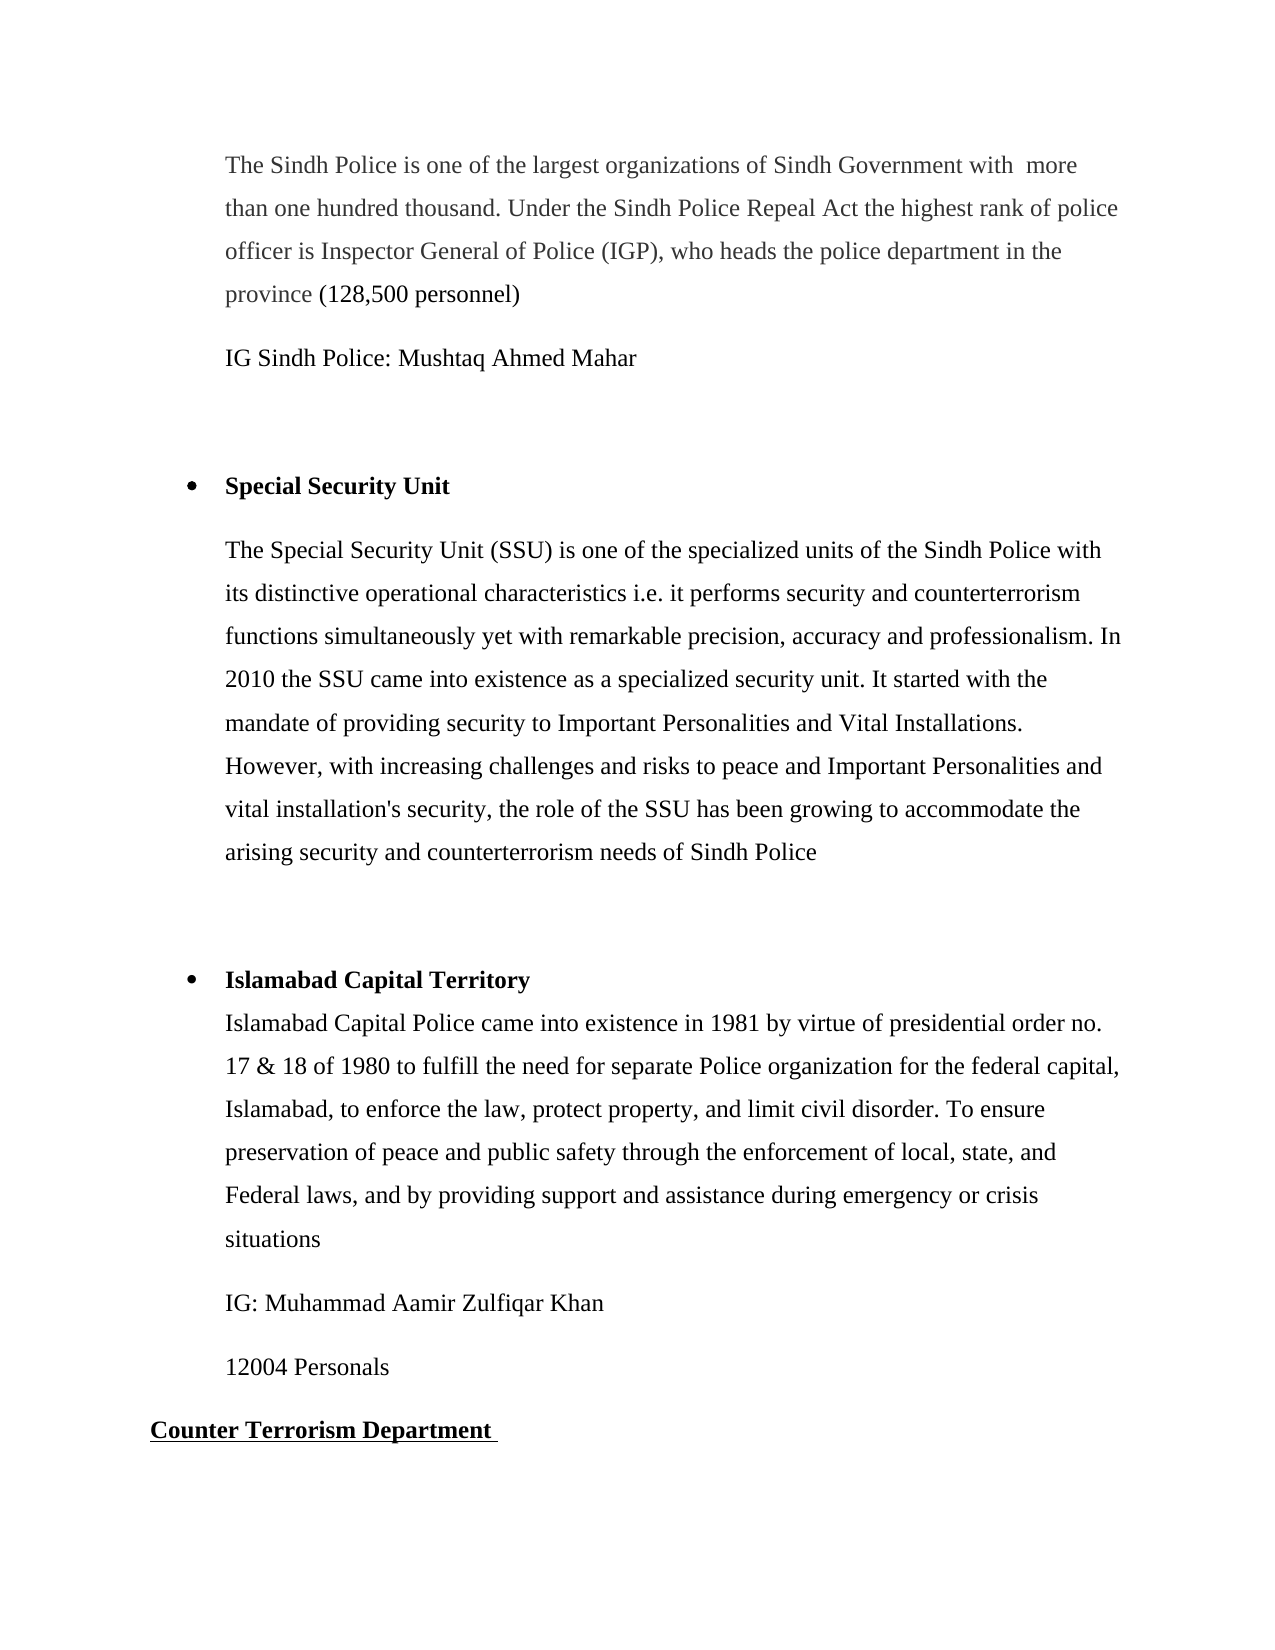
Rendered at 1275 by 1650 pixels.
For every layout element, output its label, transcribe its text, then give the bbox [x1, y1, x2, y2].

subtitle Islamabad Capital Territory [187, 965, 1125, 994]
text Counter Terrorism Department [150, 1416, 1125, 1444]
text IG Sindh Police: Mushtaq Ahmed Mahar [225, 343, 1125, 372]
text The Sindh Police is one of the largest organizations of Sindh Government with more than one hundred thousand. Under the Sindh Police Repeal Act the highest rank of police officer is Inspector General of Police (IGP), who heads the police department in the province (128,500 personnel) [225, 150, 1125, 308]
text The Special Security Unit (SSU) is one of the specialized units of the Sindh Police with its distinctive operational characteristics i.e. it performs security and counterterrorism functions simultaneously yet with remarkable precision, accuracy and professionalism. In 2010 the SSU came into existence as a specialized security unit. It started with the mandate of providing security to Important Personalities and Vital Installations. However, with increasing challenges and risks to peace and Important Personalities and vital installation's security, the role of the SSU has been growing to accommodate the arising security and counterterrorism needs of Sindh Police [225, 535, 1125, 866]
text 12004 Personals [150, 1352, 1125, 1380]
text Islamabad Capital Police came into existence in 1981 by virtue of presidential order no. 17 & 18 of 1980 to fulfill the need for separate Police organization for the federal capital, Islamabad, to enforce the law, protect property, and limit civil disorder. To ensure preservation of peace and public safety through the enforcement of local, state, and Federal laws, and by providing support and assistance during emergency or crisis situations [225, 1008, 1125, 1252]
text IG: Muhammad Aamir Zulfiqar Khan [150, 1288, 1125, 1316]
list Special Security Unit [187, 471, 1125, 500]
